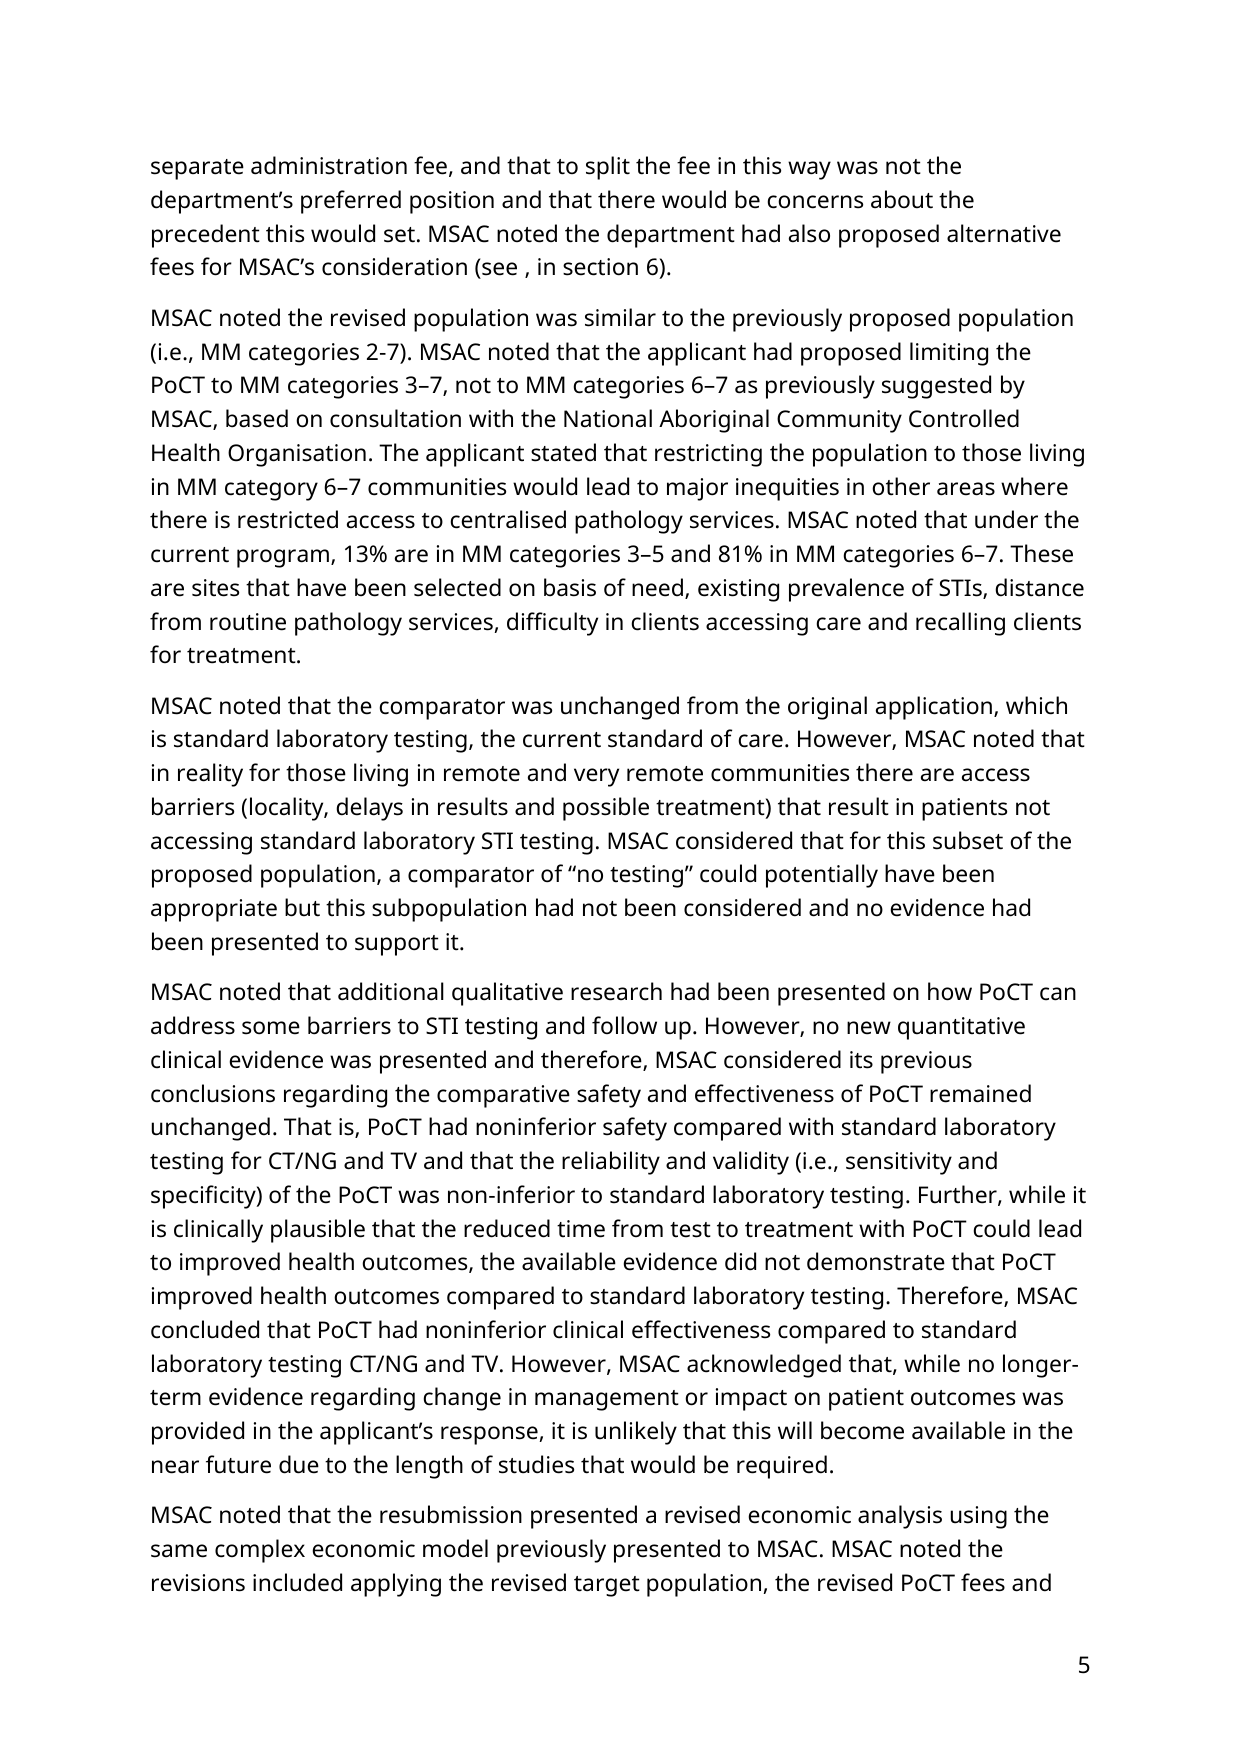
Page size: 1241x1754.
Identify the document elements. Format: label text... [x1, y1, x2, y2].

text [150, 150, 1090, 282]
text MSAC noted the revised population was similar to the previously proposed population (i.e., MM categories 2-7). MSAC noted that the applicant had proposed limiting the PoCT to MM categories 3–7, not to MM categories 6–7 as previously suggested by MSAC, based on consultation with the National Aboriginal Community Controlled Health Organisation. The applicant stated that restricting the population to those living in MM category 6–7 communities would lead to major inequities in other areas where there is restricted access to centralised pathology services. MSAC noted that under the current program, 13% are in MM categories 3–5 and 81% in MM categories 6–7. These are sites that have been selected on basis of need, existing prevalence of STIs, distance from routine pathology services, difficulty in clients accessing care and recalling clients for treatment. [150, 302, 1090, 670]
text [150, 1499, 1090, 1598]
text MSAC noted that additional qualitative research had been presented on how PoCT can address some barriers to STI testing and follow up. However, no new quantitative clinical evidence was presented and therefore, MSAC considered its previous conclusions regarding the comparative safety and effectiveness of PoCT remained unchanged. That is, PoCT had noninferior safety compared with standard laboratory testing for CT/NG and TV and that the reliability and validity (i.e., sensitivity and specificity) of the PoCT was non-inferior to standard laboratory testing. Further, while it is clinically plausible that the reduced time from test to treatment with PoCT could lead to improved health outcomes, the available evidence did not demonstrate that PoCT improved health outcomes compared to standard laboratory testing. Therefore, MSAC concluded that PoCT had noninferior clinical effectiveness compared to standard laboratory testing CT/NG and TV. However, MSAC acknowledged that, while no longer-term evidence regarding change in management or impact on patient outcomes was provided in the applicant’s response, it is unlikely that this will become available in the near future due to the length of studies that would be required. [150, 976, 1090, 1480]
text MSAC noted that the comparator was unchanged from the original application, which is standard laboratory testing, the current standard of care. However, MSAC noted that in reality for those living in remote and very remote communities there are access barriers (locality, delays in results and possible treatment) that result in patients not accessing standard laboratory STI testing. MSAC considered that for this subset of the proposed population, a comparator of “no testing” could potentially have been appropriate but this subpopulation had not been considered and no evidence had been presented to support it. [150, 689, 1090, 957]
